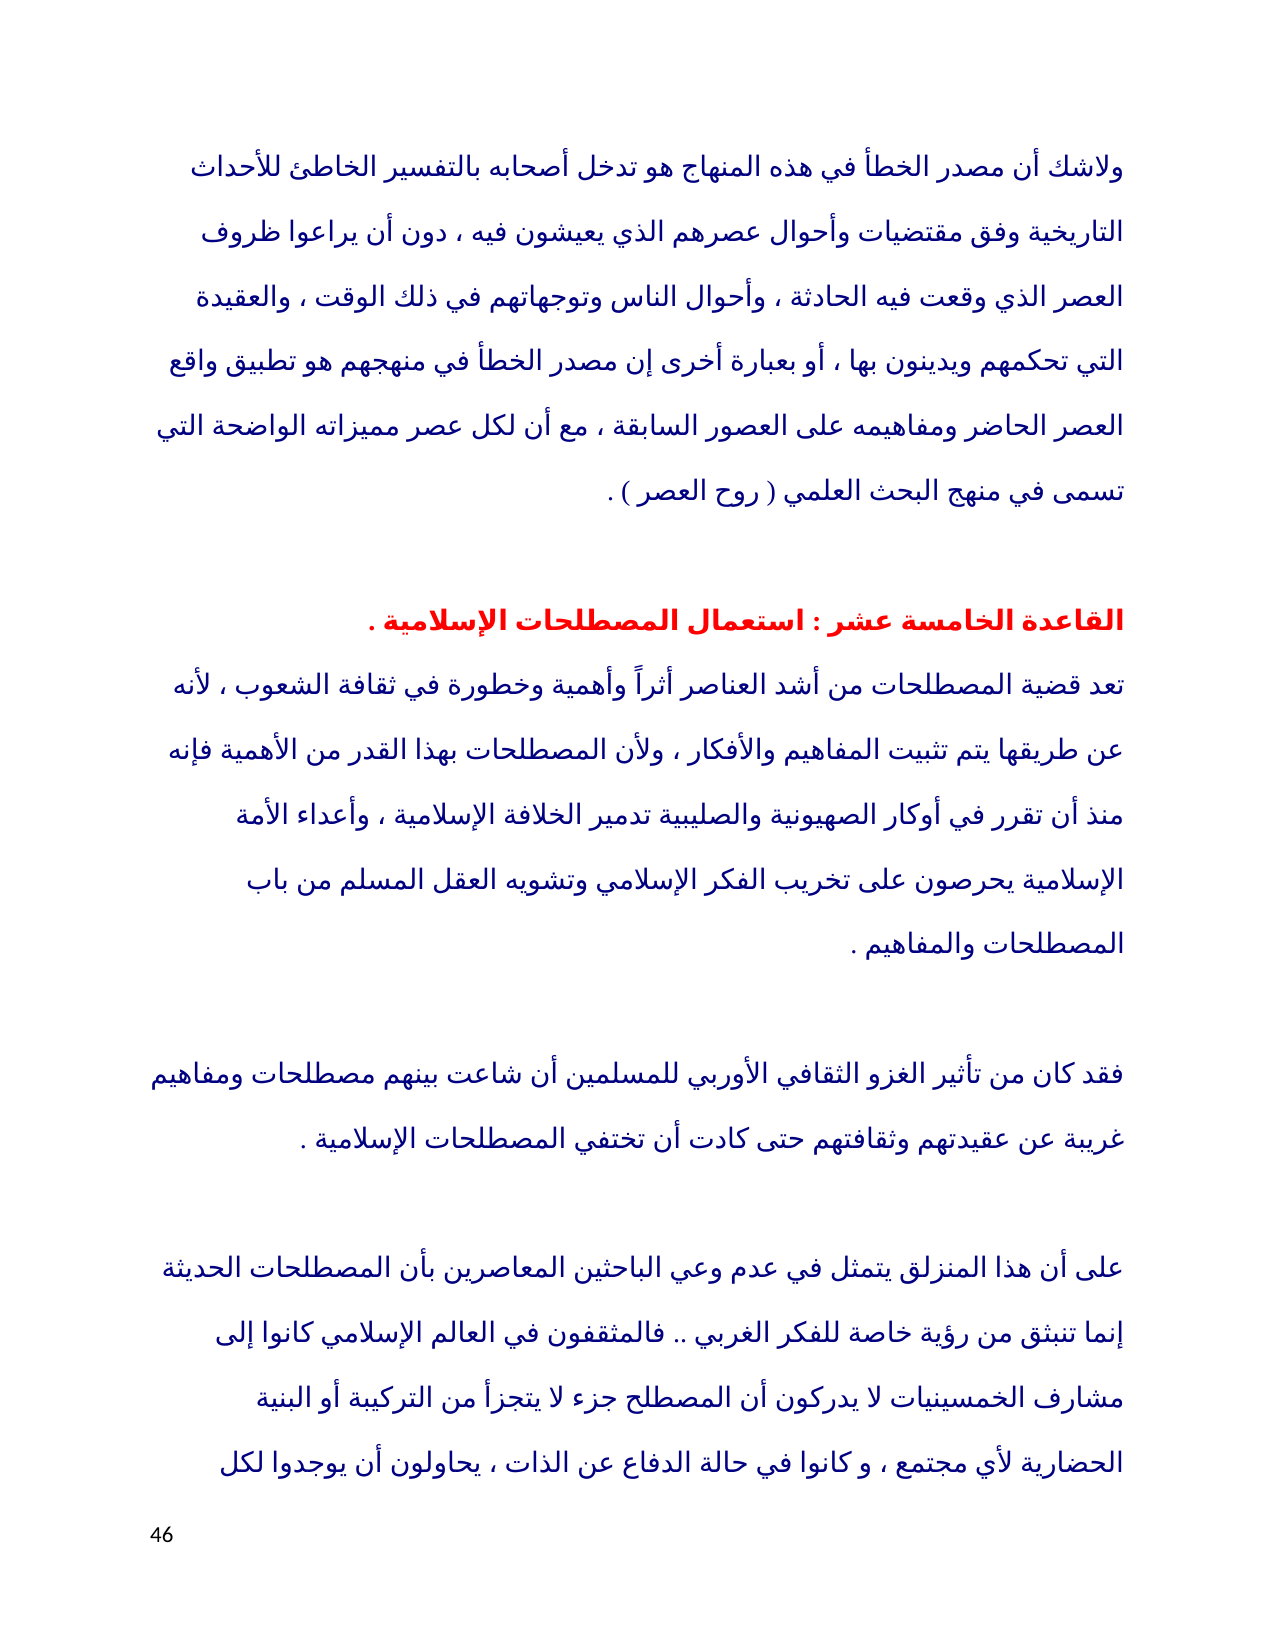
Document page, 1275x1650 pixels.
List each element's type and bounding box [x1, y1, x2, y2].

text [150, 150, 1125, 1478]
